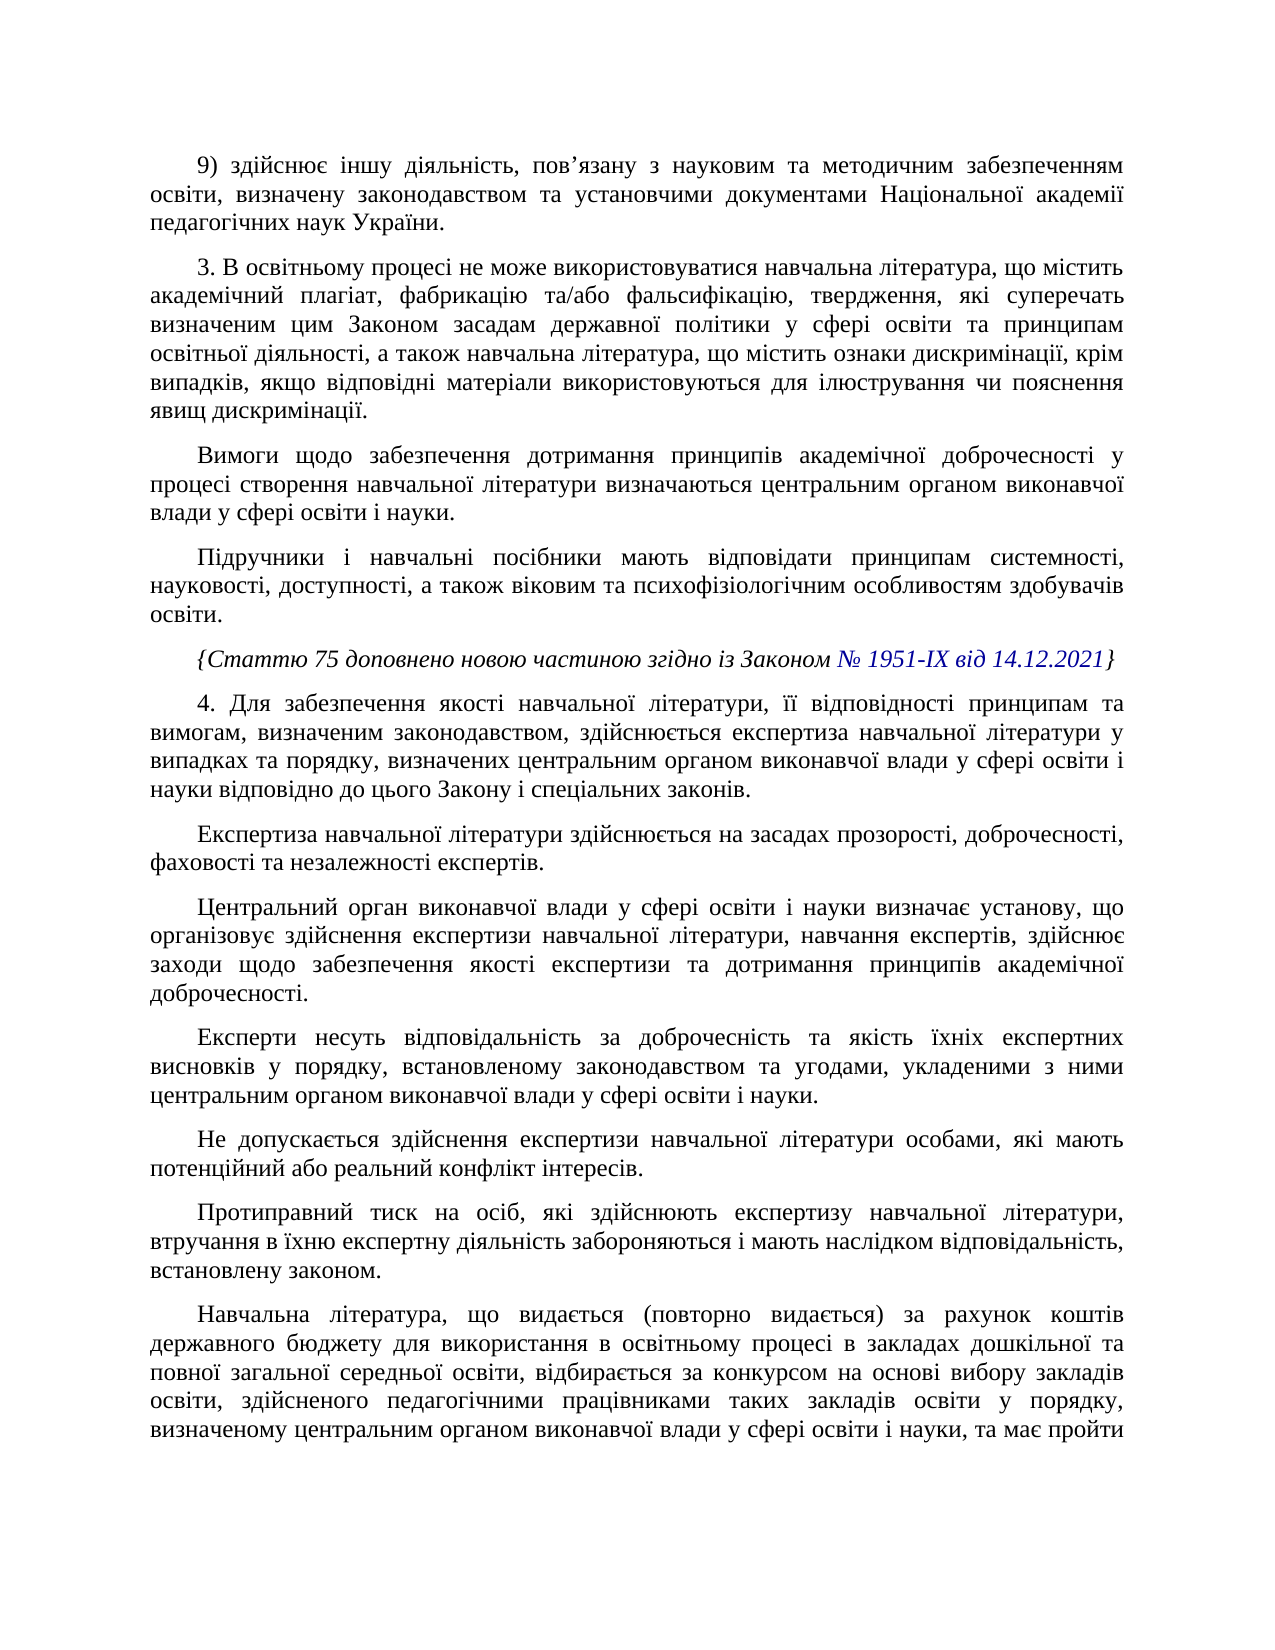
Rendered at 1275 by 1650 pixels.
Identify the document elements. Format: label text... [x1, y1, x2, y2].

text Підручники і навчальні посібники мають відповідати принципам системності, науковості, доступності, а також віковим та психофізіологічним особливостям здобувачів освіти. [150, 542, 1125, 628]
text Вимоги щодо забезпечення дотримання принципів академічної доброчесності у процесі створення навчальної літератури визначаються центральним органом виконавчої влади у сфері освіти і науки. [150, 440, 1125, 526]
text Протиправний тиск на осіб, які здійснюють експертизу навчальної літератури, втручання в їхню експертну діяльність забороняються і мають наслідком відповідальність, встановлену законом. [150, 1197, 1125, 1284]
text Центральний орган виконавчої влади у сфері освіти і науки визначає установу, що організовує здійснення експертизи навчальної літератури, навчання експертів, здійснює заходи щодо забезпечення якості експертизи та дотримання принципів академічної доброчесності. [150, 892, 1125, 1007]
text Експерти несуть відповідальність за доброчесність та якість їхніх експертних висновків у порядку, встановленому законодавством та угодами, укладеними з ними центральним органом виконавчої влади у сфері освіти і науки. [150, 1022, 1125, 1109]
text Не допускається здійснення експертизи навчальної літератури особами, які мають потенційний або реальний конфлікт інтересів. [150, 1124, 1125, 1182]
text 3. В освітньому процесі не може використовуватися навчальна література, що містить академічний плагіат, фабрикацію та/або фальсифікацію, твердження, які суперечать визначеним цим Законом засадам державної політики у сфері освіти та принципам освітньої діяльності, а також навчальна література, що містить ознаки дискримінації, крім випадків, якщо відповідні матеріали використовуються для ілюстрування чи пояснення явищ дискримінації. [150, 252, 1125, 424]
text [150, 1299, 1125, 1443]
text 4. Для забезпечення якості навчальної літератури, її відповідності принципам та вимогам, визначеним законодавством, здійснюється експертиза навчальної літератури у випадках та порядку, визначених центральним органом виконавчої влади у сфері освіти і науки відповідно до цього Закону і спеціальних законів. [150, 688, 1125, 803]
text {Статтю 75 доповнено новою частиною згідно із Законом № 1951-IX від 14.12.2021} [150, 644, 1125, 672]
text Експертиза навчальної літератури здійснюється на засадах прозорості, доброчесності, фаховості та незалежності експертів. [150, 819, 1125, 876]
text 9) здійснює іншу діяльність, пов’язану з науковим та методичним забезпеченням освіти, визначену законодавством та установчими документами Національної академії педагогічних наук України. [150, 150, 1125, 236]
